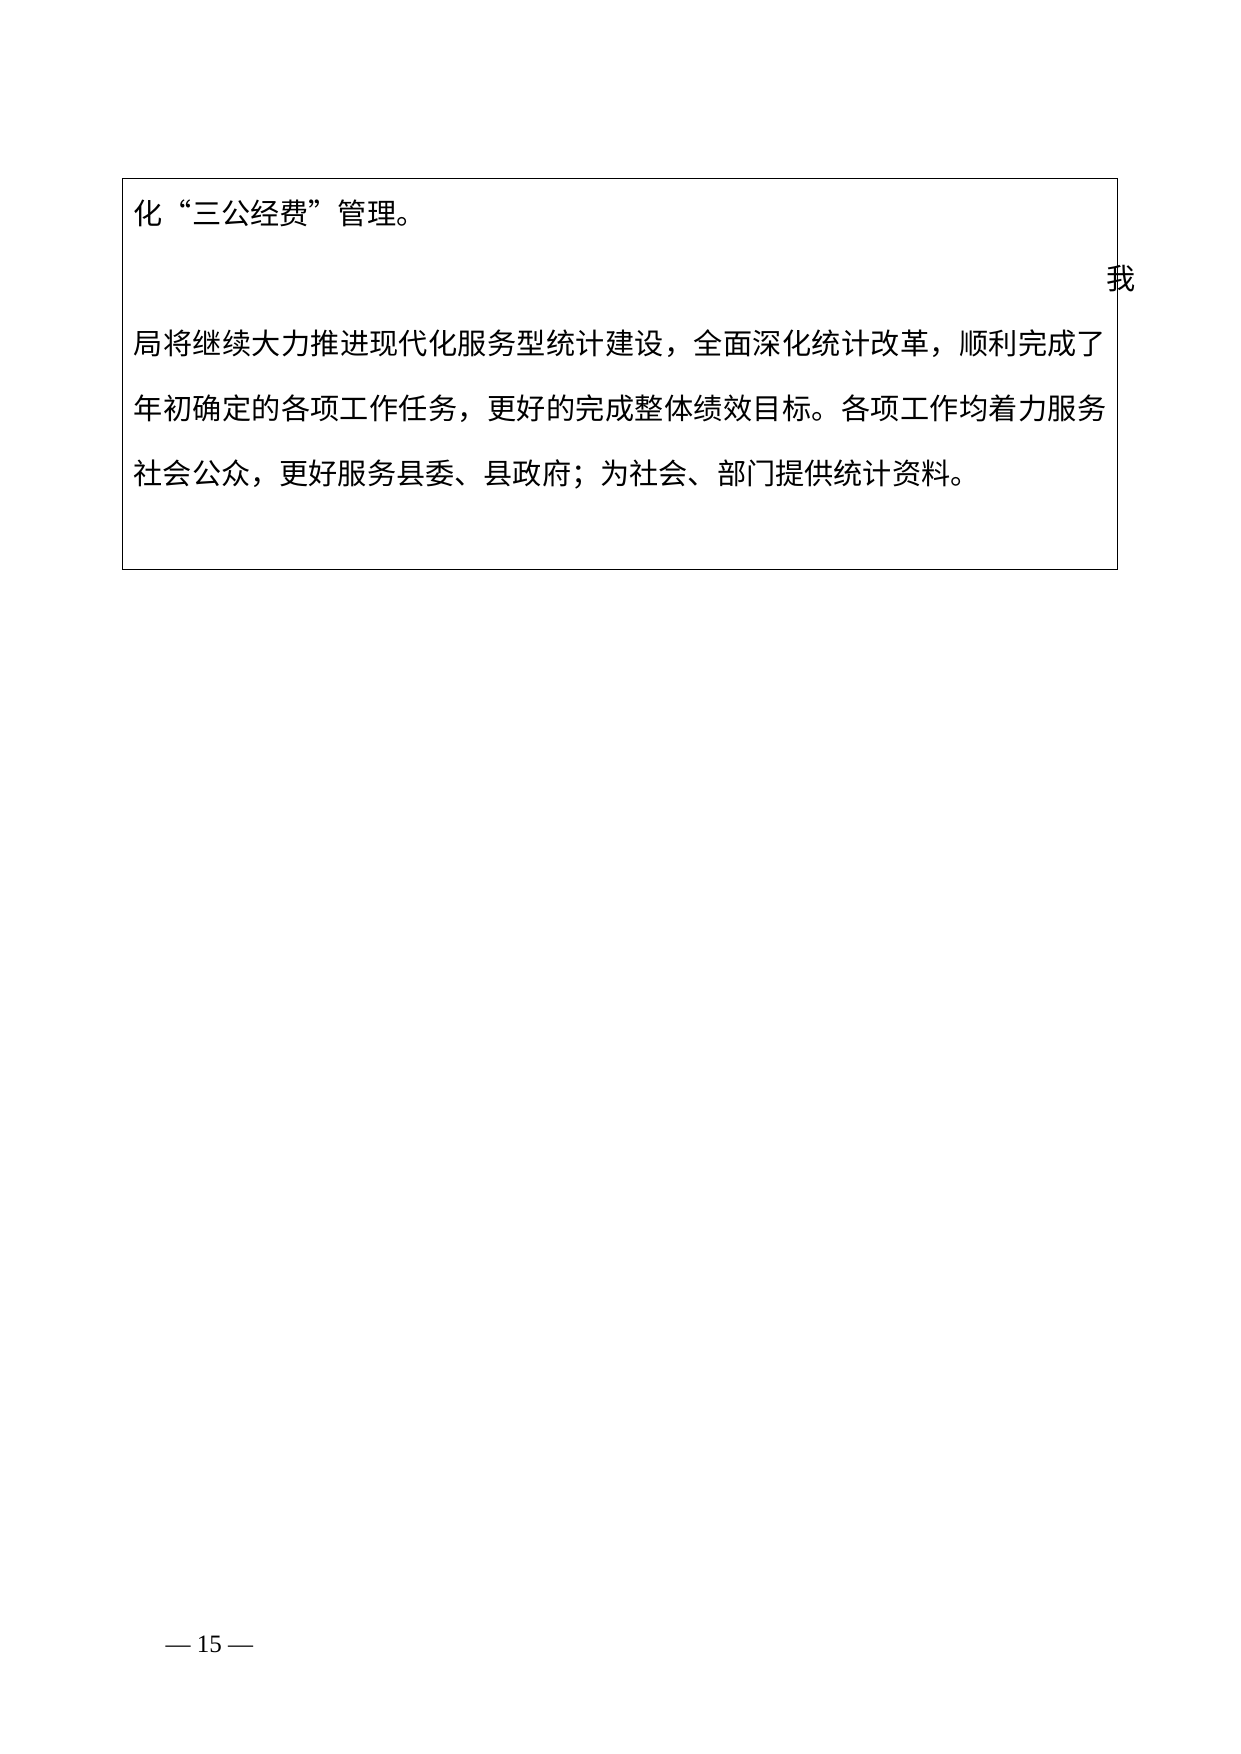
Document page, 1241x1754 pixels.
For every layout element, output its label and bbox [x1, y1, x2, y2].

table_header [123, 179, 1117, 569]
